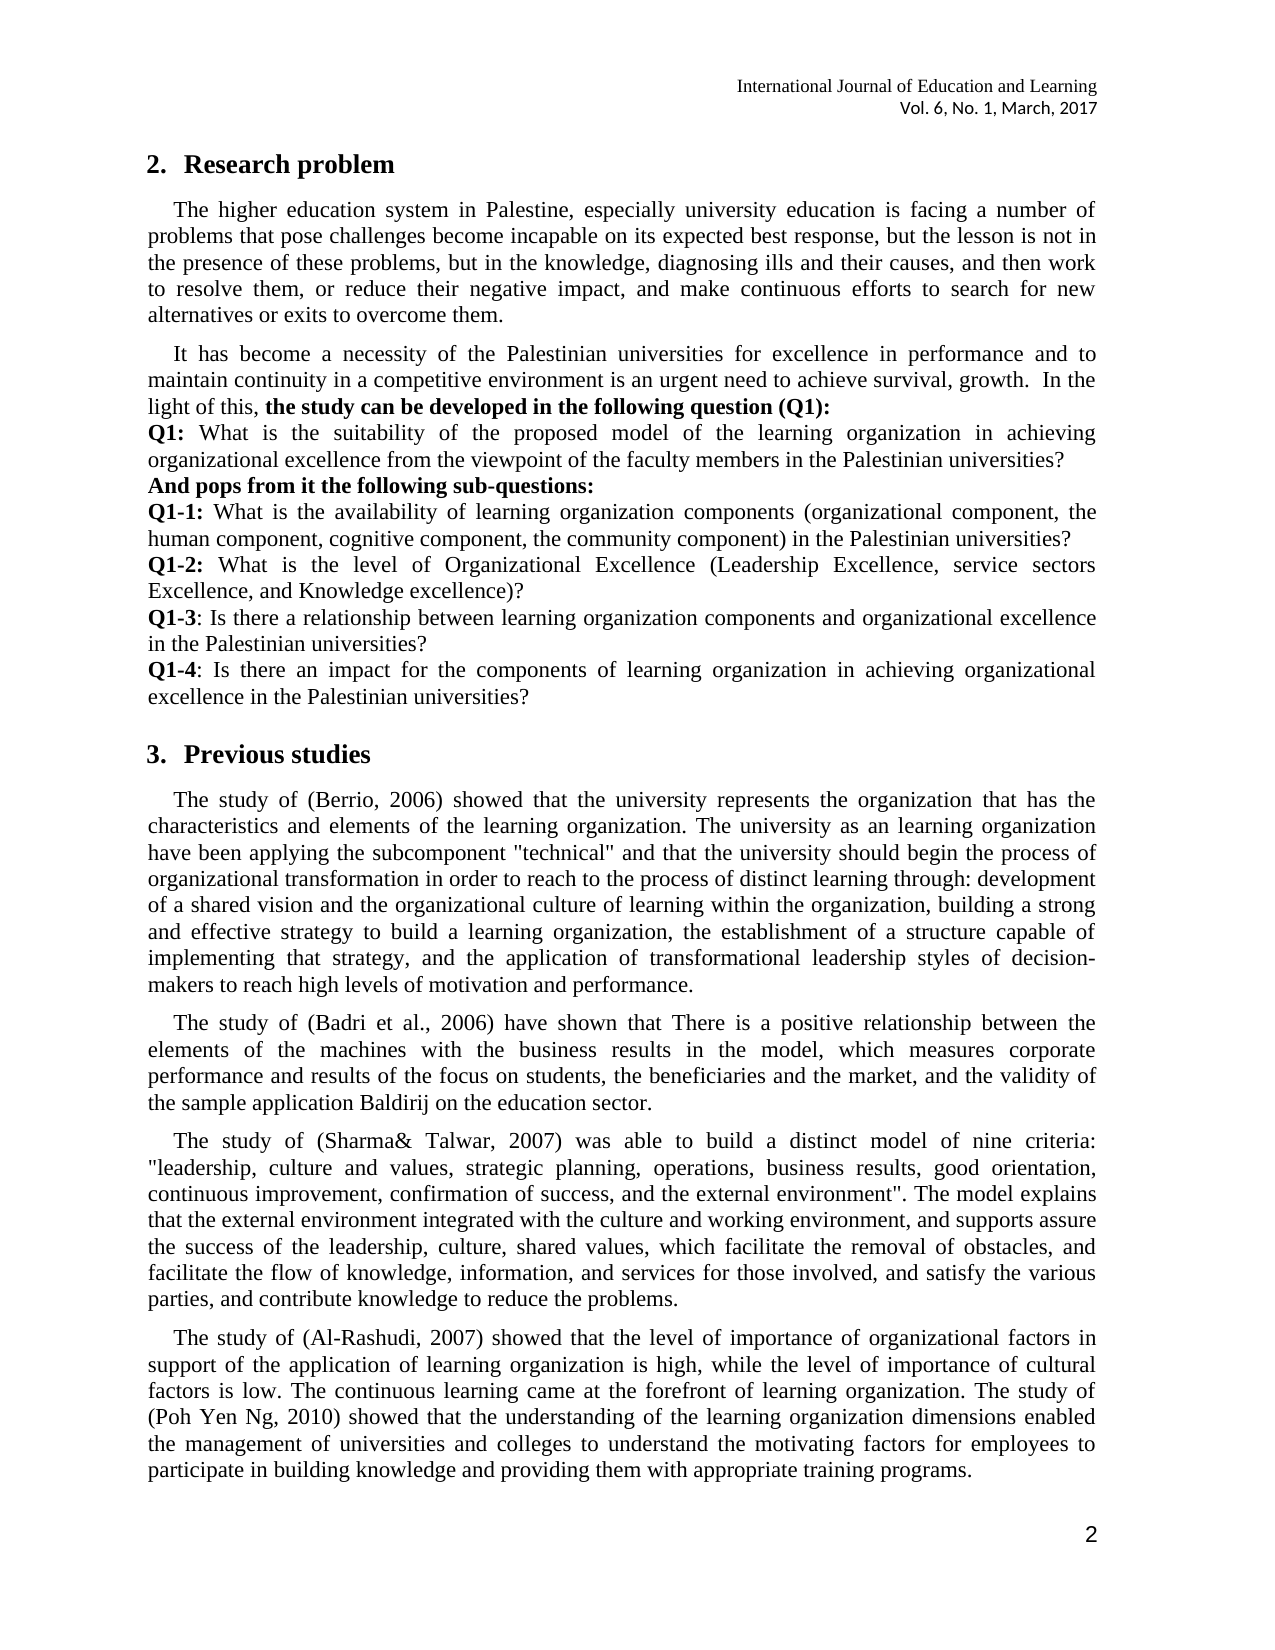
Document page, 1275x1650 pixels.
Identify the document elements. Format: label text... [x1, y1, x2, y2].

subtitle Previous studies [146, 738, 1099, 769]
text And pops from it the following sub-questions: [148, 472, 1098, 498]
text Q1-1: What is the availability of learning organization components (organizational component, the human component, cognitive component, the community component) in the Palestinian universities? [148, 498, 1098, 551]
text Q1-4: Is there an impact for the components of learning organization in achieving organizational excellence in the Palestinian universities? [148, 656, 1098, 709]
text Q1-2: What is the level of Organizational Excellence (Leadership Excellence, service sectors Excellence, and Knowledge excellence)? [148, 551, 1098, 604]
text The study of (Badri et al., 2006) have shown that There is a positive relationship between the elements of the machines with the business results in the model, which measures corporate performance and results of the focus on students, the beneficiaries and the market, and the validity of the sample application Baldirij on the education sector. [148, 1009, 1098, 1115]
text Q1: What is the suitability of the proposed model of the learning organization in achieving organizational excellence from the viewpoint of the faculty members in the Palestinian universities? [148, 419, 1098, 472]
text The study of (Sharma& Talwar, 2007) was able to build a distinct model of nine criteria: "leadership, culture and values, strategic planning, operations, business results, good orientation, continuous improvement, confirmation of success, and the external environment". The model explains that the external environment integrated with the culture and working environment, and supports assure the success of the leadership, culture, shared values, which facilitate the removal of obstacles, and facilitate the flow of knowledge, information, and services for those involved, and satisfy the various parties, and contribute knowledge to reduce the problems. [148, 1127, 1098, 1312]
text The higher education system in Palestine, especially university education is facing a number of problems that pose challenges become incapable on its expected best response, but the lesson is not in the presence of these problems, but in the knowledge, diagnosing ills and their causes, and then work to resolve them, or reduce their negative impact, and make continuous efforts to search for new alternatives or exits to overcome them. [148, 196, 1098, 328]
text The study of (Berrio, 2006) showed that the university represents the organization that has the characteristics and elements of the learning organization. The university as an learning organization have been applying the subcomponent "technical" and that the university should begin the process of organizational transformation in order to reach to the process of distinct learning through: development of a shared vision and the organizational culture of learning within the organization, building a strong and effective strategy to build a learning organization, the establishment of a structure capable of implementing that strategy, and the application of transformational leadership styles of decision-makers to reach high levels of motivation and performance. [148, 786, 1098, 997]
text The study of (Al-Rashudi, 2007) showed that the level of importance of organizational factors in support of the application of learning organization is high, while the level of importance of cultural factors is low. The continuous learning came at the forefront of learning organization. The study of (Poh Yen Ng, 2010) showed that the understanding of the learning organization dimensions enabled the management of universities and colleges to understand the motivating factors for employees to participate in building knowledge and providing them with appropriate training programs. [148, 1324, 1098, 1482]
text Q1-3: Is there a relationship between learning organization components and organizational excellence in the Palestinian universities? [148, 604, 1098, 656]
text It has become a necessity of the Palestinian universities for excellence in performance and to maintain continuity in a competitive environment is an urgent need to achieve survival, growth. In the light of this, the study can be developed in the following question (Q1): [148, 340, 1098, 419]
subtitle Research problem [146, 148, 1099, 179]
